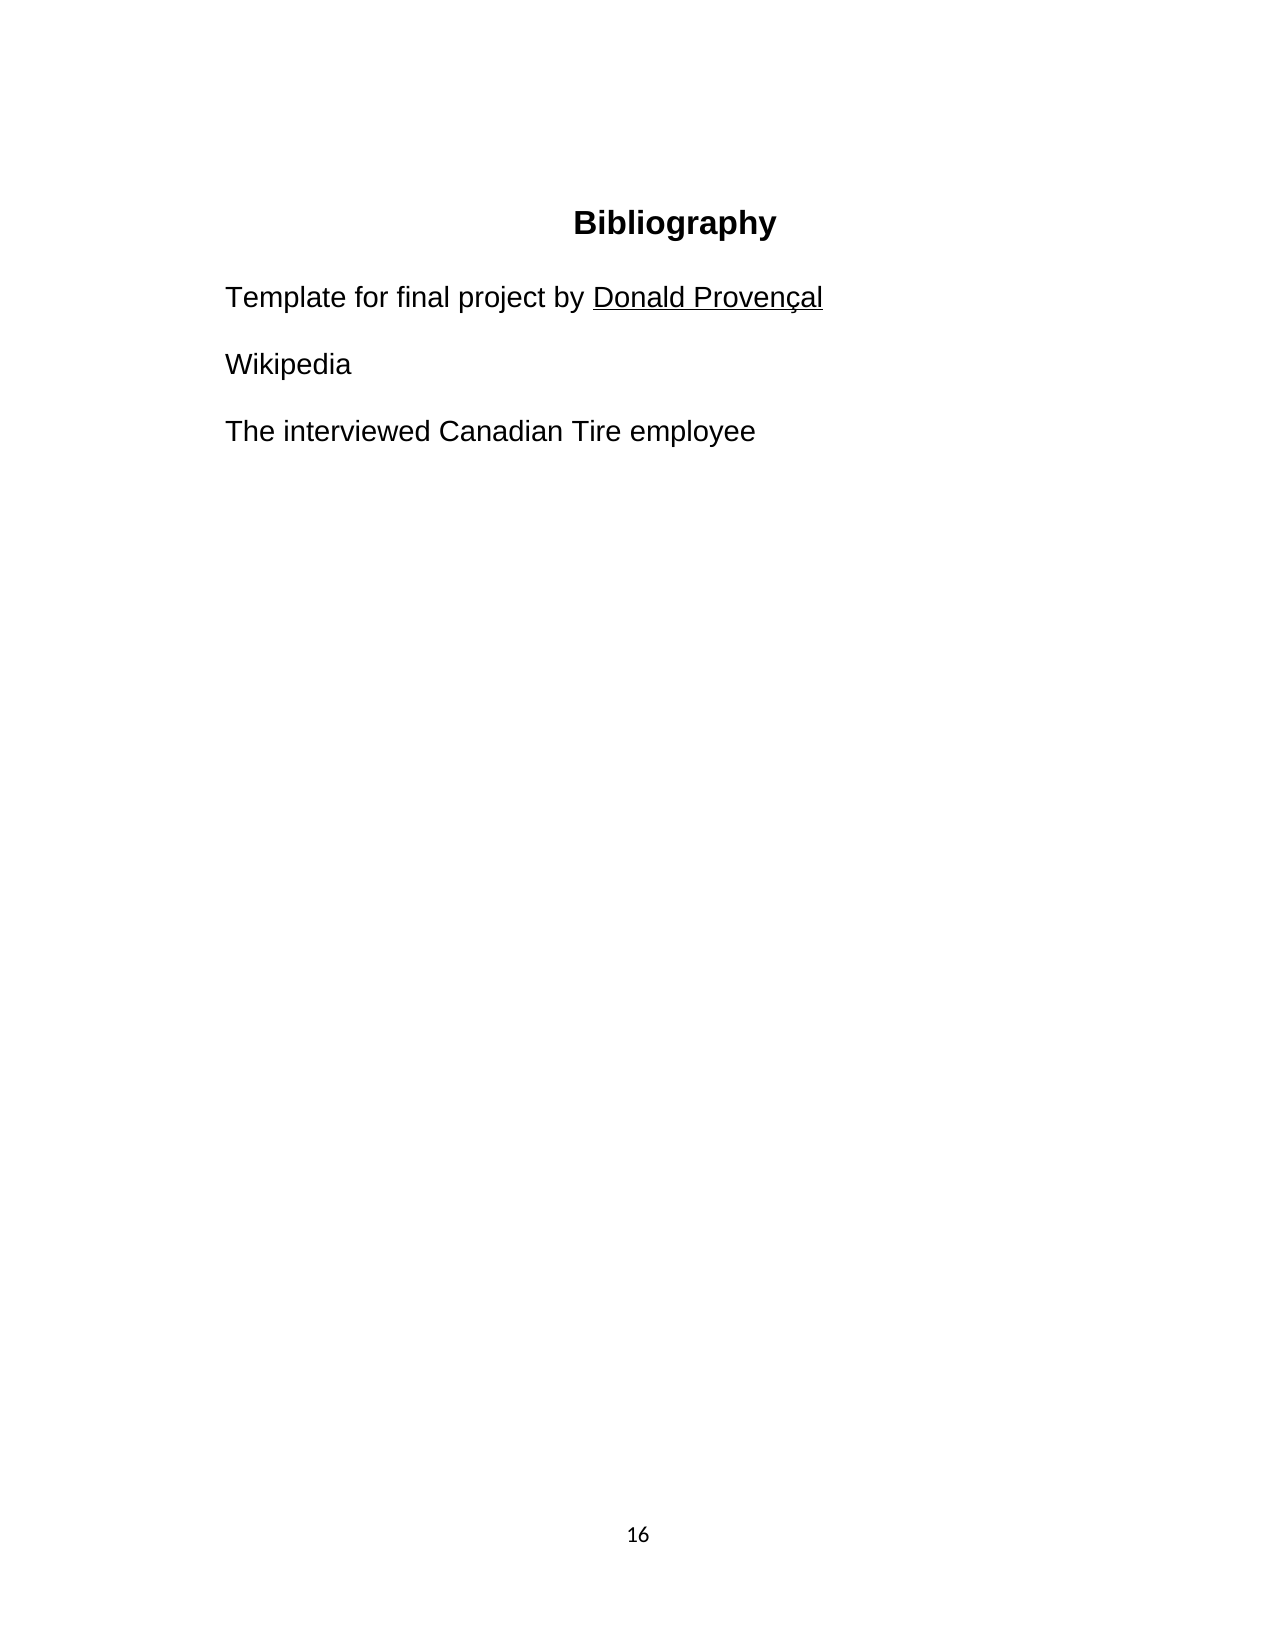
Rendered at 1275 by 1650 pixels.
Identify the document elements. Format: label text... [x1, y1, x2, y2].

list Wikipedia [225, 347, 1125, 380]
list The interviewed Canadian Tire employee [225, 414, 1125, 447]
list Bibliography [225, 203, 1125, 241]
list Template for final project by Donald Provençal [225, 280, 1125, 313]
